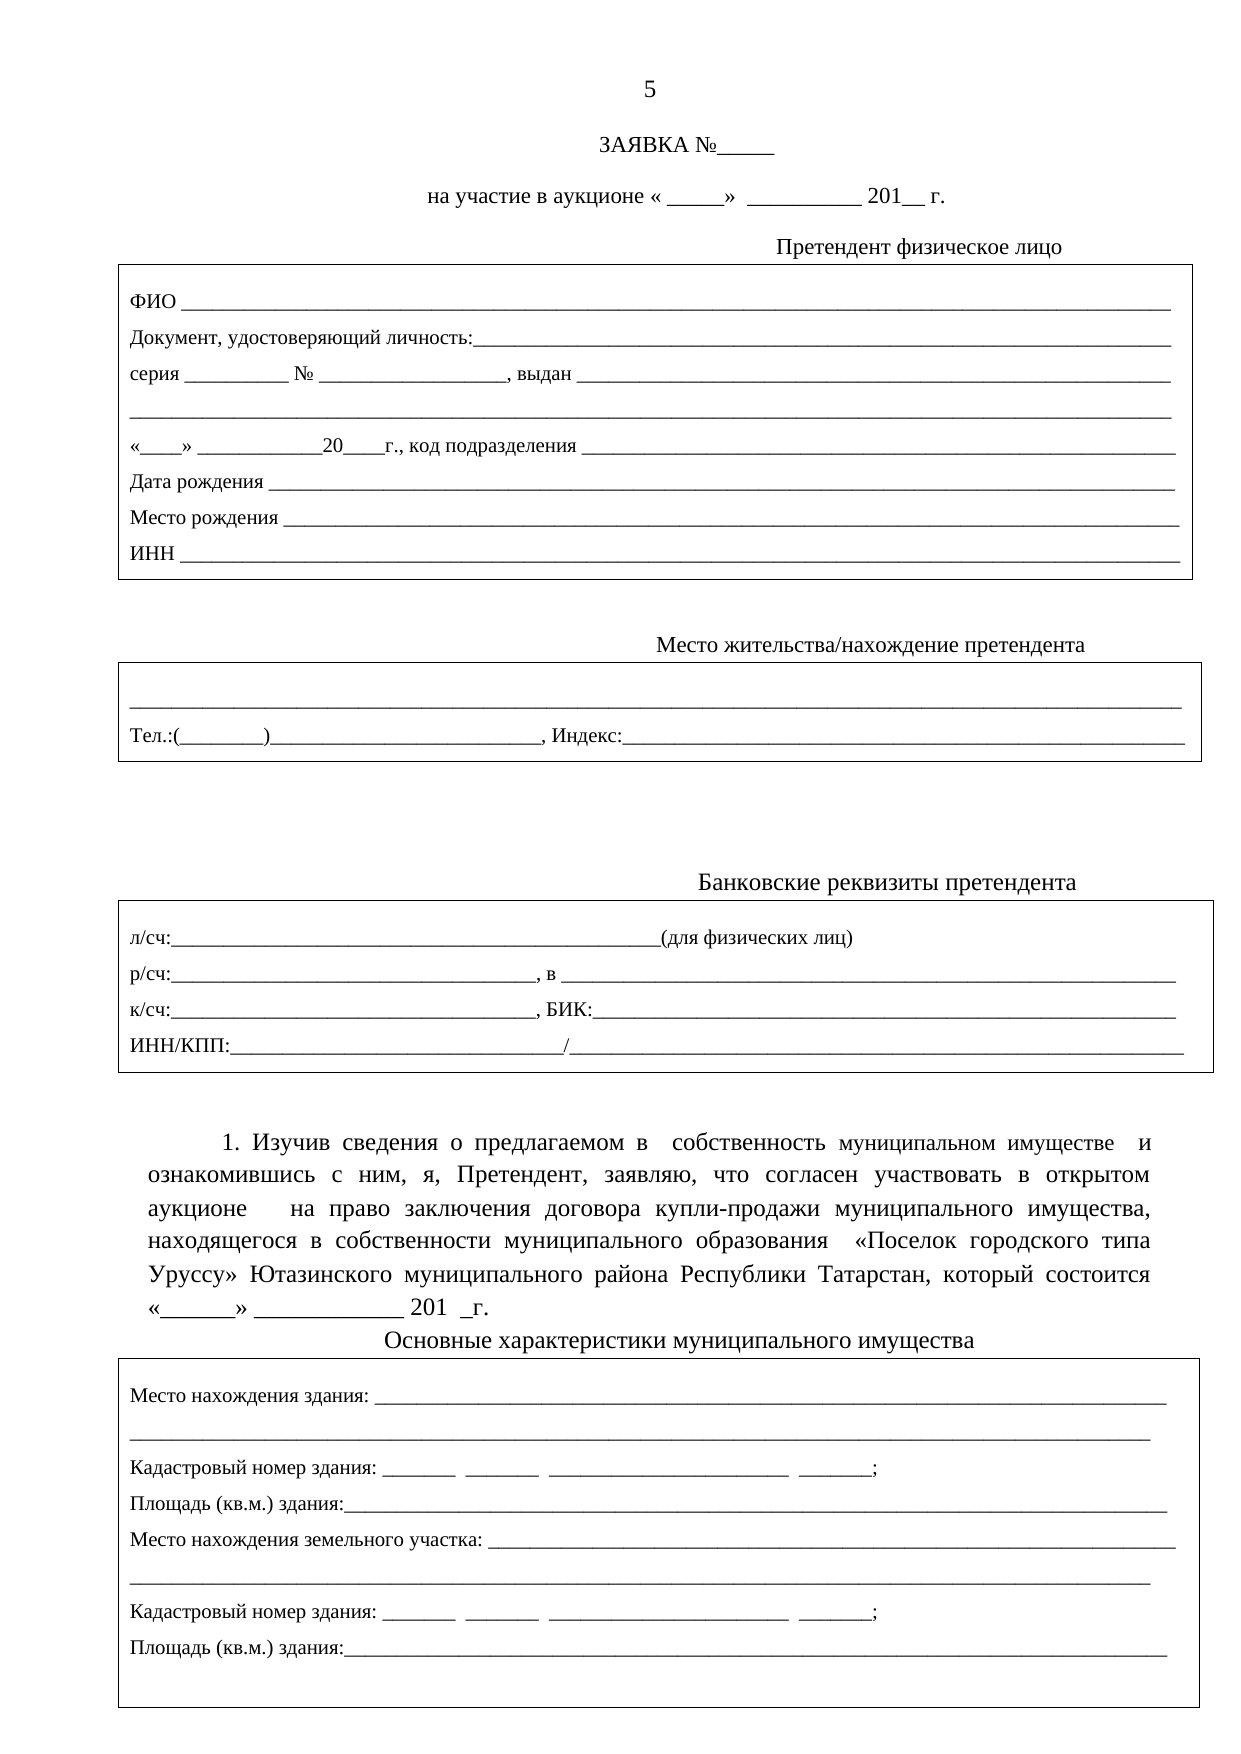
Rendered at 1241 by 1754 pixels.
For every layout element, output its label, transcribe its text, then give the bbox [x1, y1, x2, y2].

text Основные характеристики муниципального имущества [148, 1325, 1152, 1353]
table_header ФИО _______________________________________________________________________________________________ Документ, удостоверяющий личность:___________________________________________________________________ серия __________ № __________________, выдан _________________________________________________________ ____________________________________________________________________________________________________ «____» ____________20____г., код подразделения _________________________________________________________ Дата рождения _______________________________________________________________________________________ Место рождения ______________________________________________________________________________________ ИНН ________________________________________________________________________________________________ [119, 265, 1192, 579]
text Банковские реквизиты претендента [148, 867, 1152, 896]
text ЗАЯВКА №_____ [148, 131, 1152, 158]
text Место жительства/нахождение претендента [148, 631, 1152, 658]
table_header _____________________________________________________________________________________________________ Тел.:(________)__________________________, Индекс:______________________________________________________ [119, 663, 1201, 761]
text Претендент физическое лицо [148, 233, 1152, 260]
text на участие в аукционе « _____» __________ 201__ г. [148, 182, 1152, 209]
table_header л/сч:_______________________________________________(для физических лиц) р/сч:___________________________________, в ___________________________________________________________ к/сч:___________________________________, БИК:________________________________________________________ ИНН/КПП:________________________________/___________________________________________________________ [119, 901, 1213, 1072]
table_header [119, 1359, 1199, 1707]
text 1. Изучив сведения о предлагаемом в собственность муниципальном имуществе и ознакомившись с ним, я, Претендент, заявляю, что согласен участвовать в открытом аукционе на право заключения договора купли-продажи муниципального имущества, находящегося в собственности муниципального образования «Поселок городского типа Уруссу» Ютазинского муниципального района Республики Татарстан, который состоится «______» ____________ 201 _г. [148, 1127, 1152, 1320]
